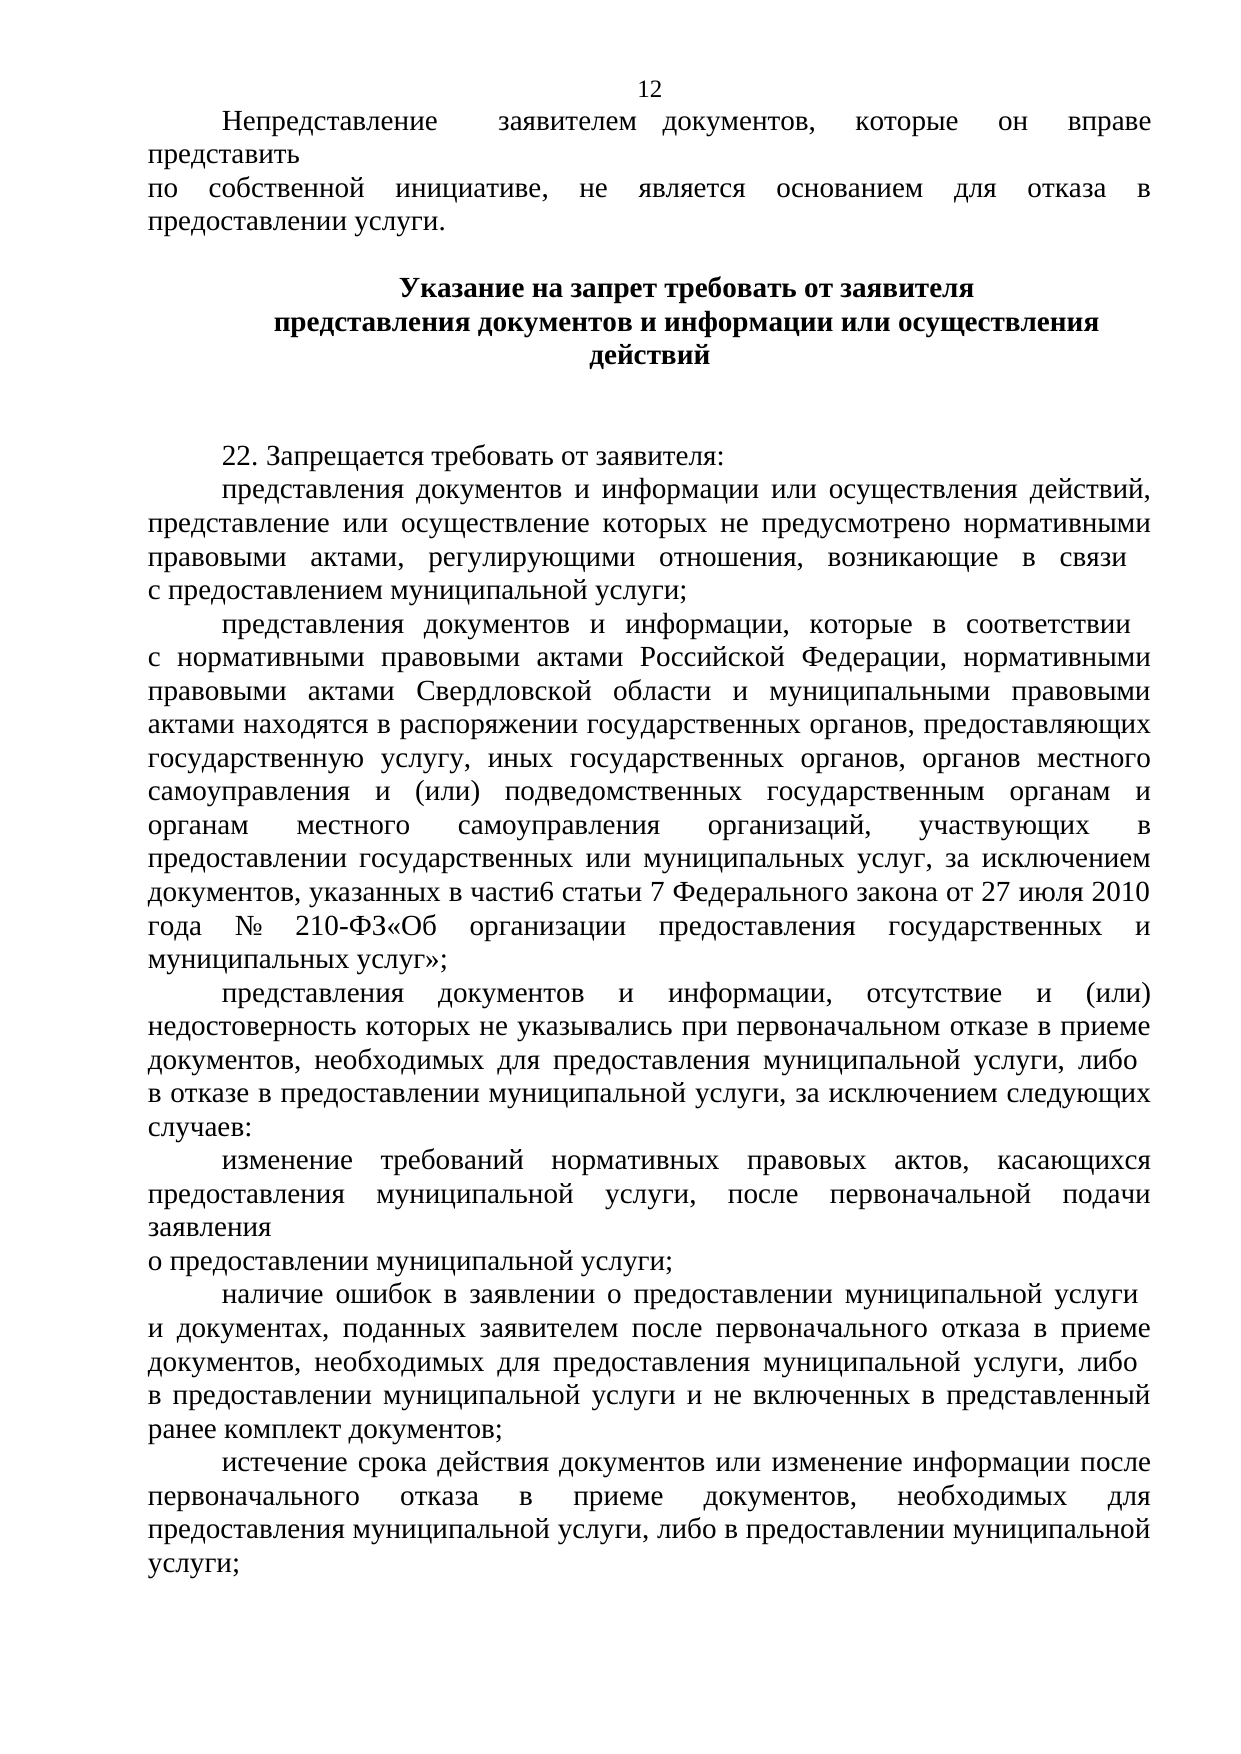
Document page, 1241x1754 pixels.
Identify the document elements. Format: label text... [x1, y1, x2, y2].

text представления документов и информации или осуществления действий, представление или осуществление которых не предусмотрено нормативными правовыми актами, регулирующими отношения, возникающие в связи с предоставлением муниципальной услуги; [148, 472, 1152, 606]
list Запрещается требовать от заявителя: [148, 438, 1152, 472]
text представления документов и информации, которые в соответствии с нормативными правовыми актами Российской Федерации, нормативными правовыми актами Свердловской области и муниципальными правовыми актами находятся в распоряжении государственных органов, предоставляющих государственную услугу, иных государственных органов, органов местного самоуправления и (или) подведомственных государственным органам и органам местного самоуправления организаций, участвующих в предоставлении государственных или муниципальных услуг, за исключением документов, указанных в части6 статьи 7 Федерального закона от 27 июля 2010 года № 210-ФЗ«Об организации предоставления государственных и муниципальных услуг»; [148, 606, 1152, 975]
text изменение требований нормативных правовых актов, касающихся предоставления муниципальной услуги, после первоначальной подачи заявления о предоставлении муниципальной услуги; [148, 1142, 1152, 1277]
text представления документов и информации или осуществления действий [148, 304, 1152, 371]
text истечение срока действия документов или изменение информации после первоначального отказа в приеме документов, необходимых для предоставления муниципальной услуги, либо в предоставлении муниципальной услуги; [148, 1444, 1152, 1578]
text Указание на запрет требовать от заявителя [148, 270, 1152, 304]
text наличие ошибок в заявлении о предоставлении муниципальной услуги и документах, поданных заявителем после первоначального отказа в приеме документов, необходимых для предоставления муниципальной услуги, либо в предоставлении муниципальной услуги и не включенных в представленный ранее комплект документов; [148, 1277, 1152, 1444]
text представления документов и информации, отсутствие и (или) недостоверность которых не указывались при первоначальном отказе в приеме документов, необходимых для предоставления муниципальной услуги, либо в отказе в предоставлении муниципальной услуги, за исключением следующих случаев: [148, 975, 1152, 1142]
text Непредставление заявителем документов, которые он вправе представить по собственной инициативе, не является основанием для отказа в предоставлении услуги. [148, 103, 1152, 237]
